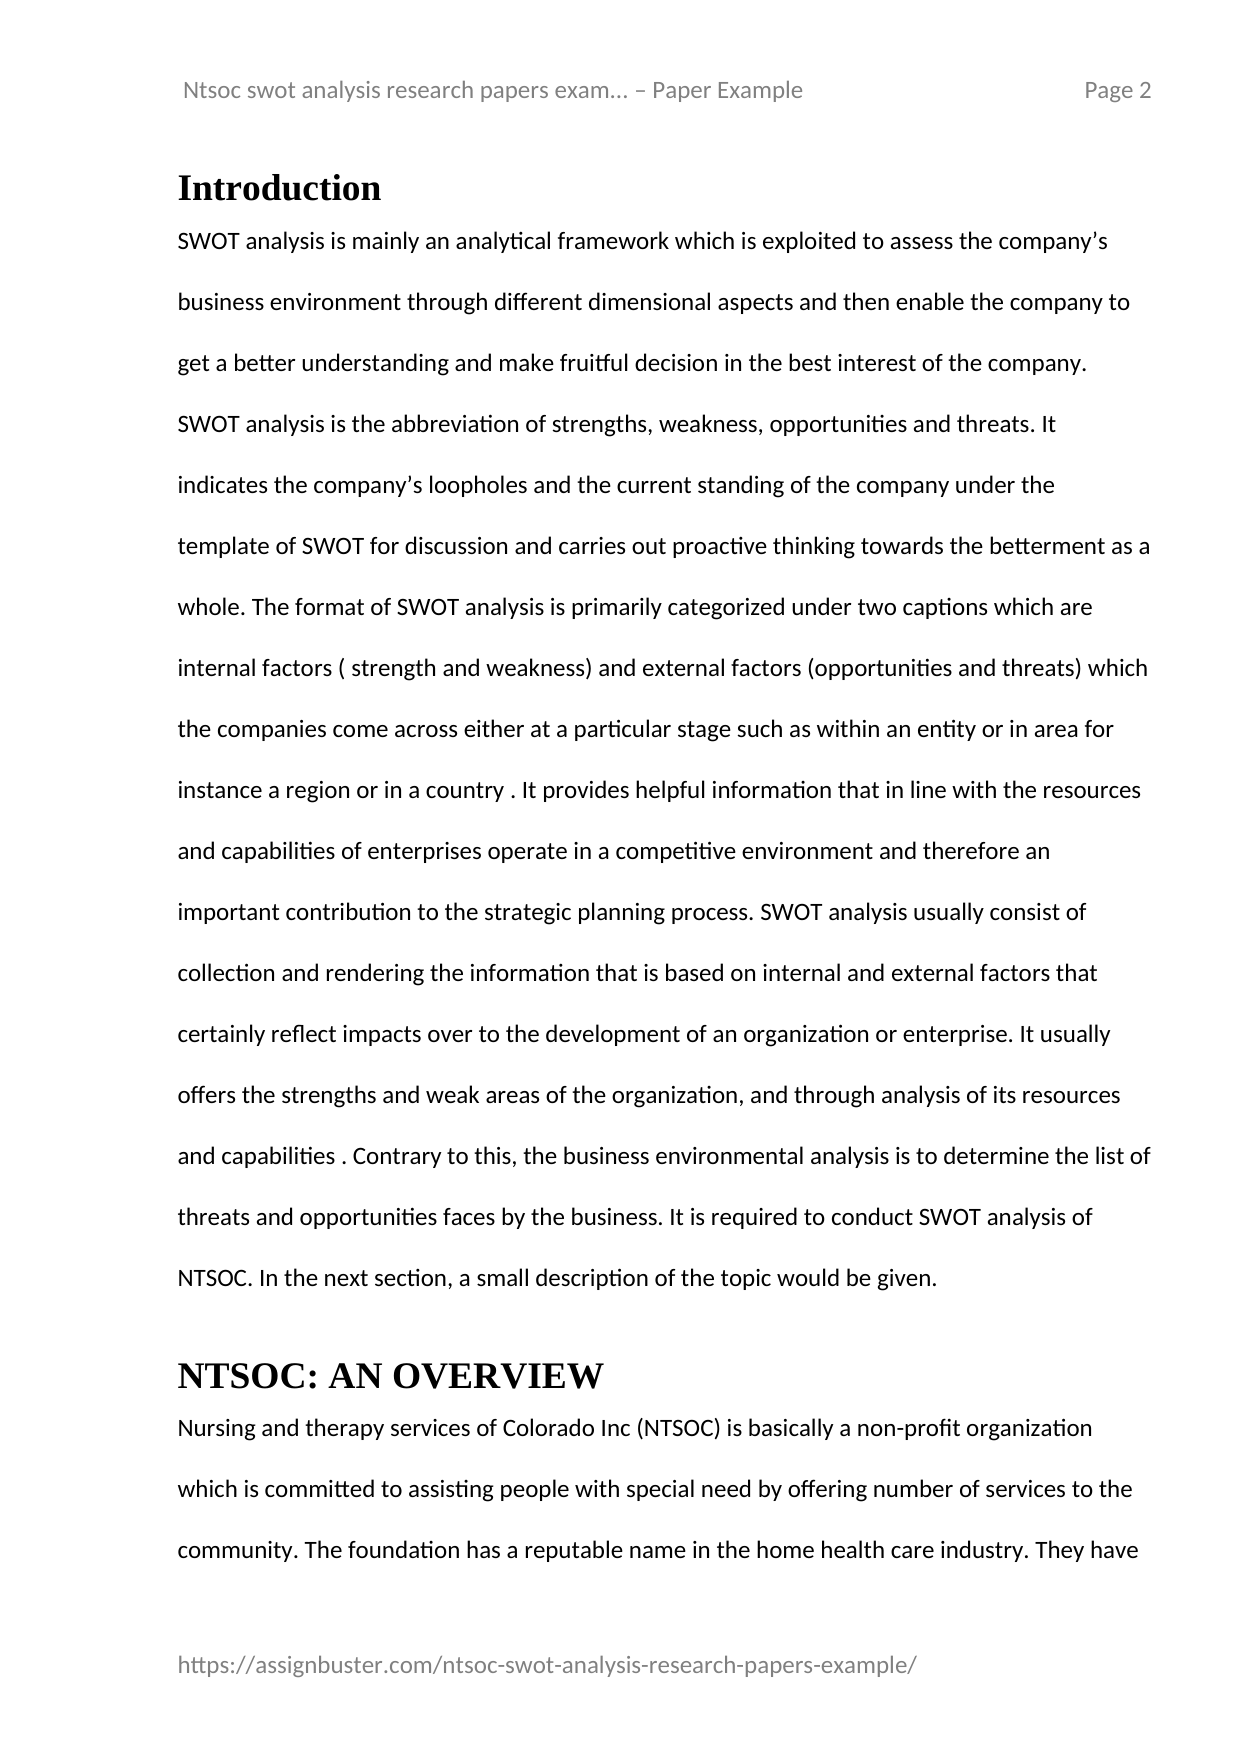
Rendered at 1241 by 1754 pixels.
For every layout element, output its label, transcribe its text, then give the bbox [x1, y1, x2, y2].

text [177, 1412, 1152, 1565]
text SWOT analysis is mainly an analytical framework which is exploited to assess the company’s business environment through different dimensional aspects and then enable the company to get a better understanding and make fruitful decision in the best interest of the company. SWOT analysis is the abbreviation of strengths, weakness, opportunities and threats. It indicates the company’s loopholes and the current standing of the company under the template of SWOT for discussion and carries out proactive thinking towards the betterment as a whole. The format of SWOT analysis is primarily categorized under two captions which are internal factors ( strength and weakness) and external factors (opportunities and threats) which the companies come across either at a particular stage such as within an entity or in area for instance a region or in a country . It provides helpful information that in line with the resources and capabilities of enterprises operate in a competitive environment and therefore an important contribution to the strategic planning process. SWOT analysis usually consist of collection and rendering the information that is based on internal and external factors that certainly reflect impacts over to the development of an organization or enterprise. It usually offers the strengths and weak areas of the organization, and through analysis of its resources and capabilities . Contrary to this, the business environmental analysis is to determine the list of threats and opportunities faces by the business. It is required to conduct SWOT analysis of NTSOC. In the next section, a small description of the topic would be given. [177, 225, 1152, 1293]
subtitle Introduction [177, 166, 1152, 209]
subtitle NTSOC: AN OVERVIEW [177, 1353, 1152, 1396]
